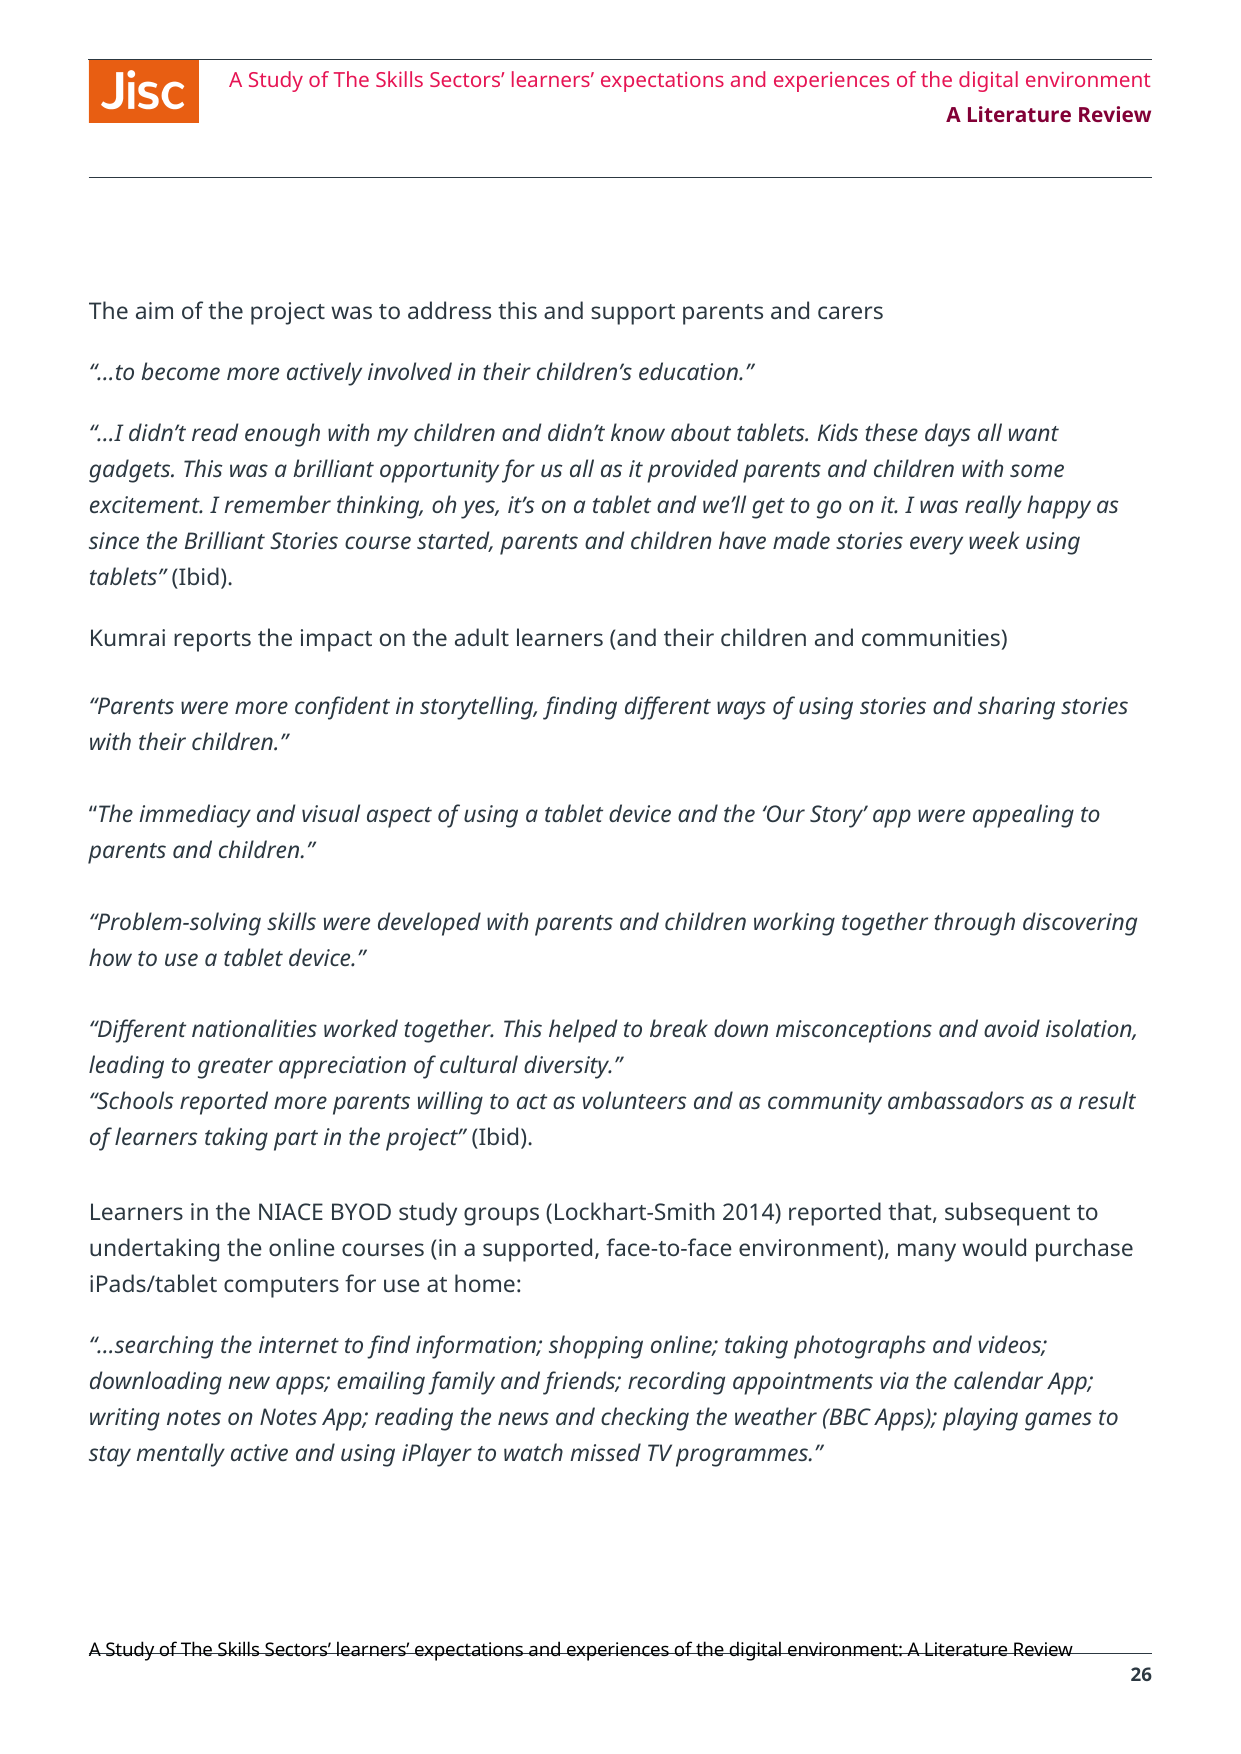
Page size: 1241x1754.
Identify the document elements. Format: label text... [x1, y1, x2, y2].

picture [88, 60, 199, 123]
text “…searching the internet to find information; shopping online; taking photographs and videos; downloading new apps; emailing family and friends; recording appointments via the calendar App; writing notes on Notes App; reading the news and checking the weather (BBC Apps); playing games to stay mentally active and using iPlayer to watch missed TV programmes.” [89, 1329, 1152, 1468]
text The aim of the project was to address this and support parents and carers [89, 295, 1152, 327]
text “Different nationalities worked together. This helped to break down misconceptions and avoid isolation, leading to greater appreciation of cultural diversity.” [89, 1013, 1152, 1081]
text “The immediacy and visual aspect of using a tablet device and the ‘Our Story’ app were appealing to parents and children.” [89, 798, 1152, 865]
text “Schools reported more parents willing to act as volunteers and as community ambassadors as a result of learners taking part in the project” (Ibid). [89, 1085, 1152, 1152]
text “Parents were more confident in storytelling, finding different ways of using stories and sharing stories with their children.” [89, 690, 1152, 757]
text “Problem-solving skills were developed with parents and children working together through discovering how to use a tablet device.” [89, 906, 1152, 973]
text Kumrai reports the impact on the adult learners (and their children and communities) [89, 622, 1152, 686]
text Learners in the NIACE BYOD study groups (Lockhart-Smith 2014) reported that, subsequent to undertaking the online courses (in a supported, face-to-face environment), many would purchase iPads/tablet computers for use at home: [89, 1196, 1152, 1299]
text “…to become more actively involved in their children’s education.” [89, 356, 1152, 387]
text “…I didn’t read enough with my children and didn’t know about tablets. Kids these days all want gadgets. This was a brilliant opportunity for us all as it provided parents and children with some excitement. I remember thinking, oh yes, it’s on a tablet and we’ll get to go on it. I was really happy as since the Brilliant Stories course started, parents and children have made stories every week using tablets” (Ibid). [89, 417, 1152, 592]
